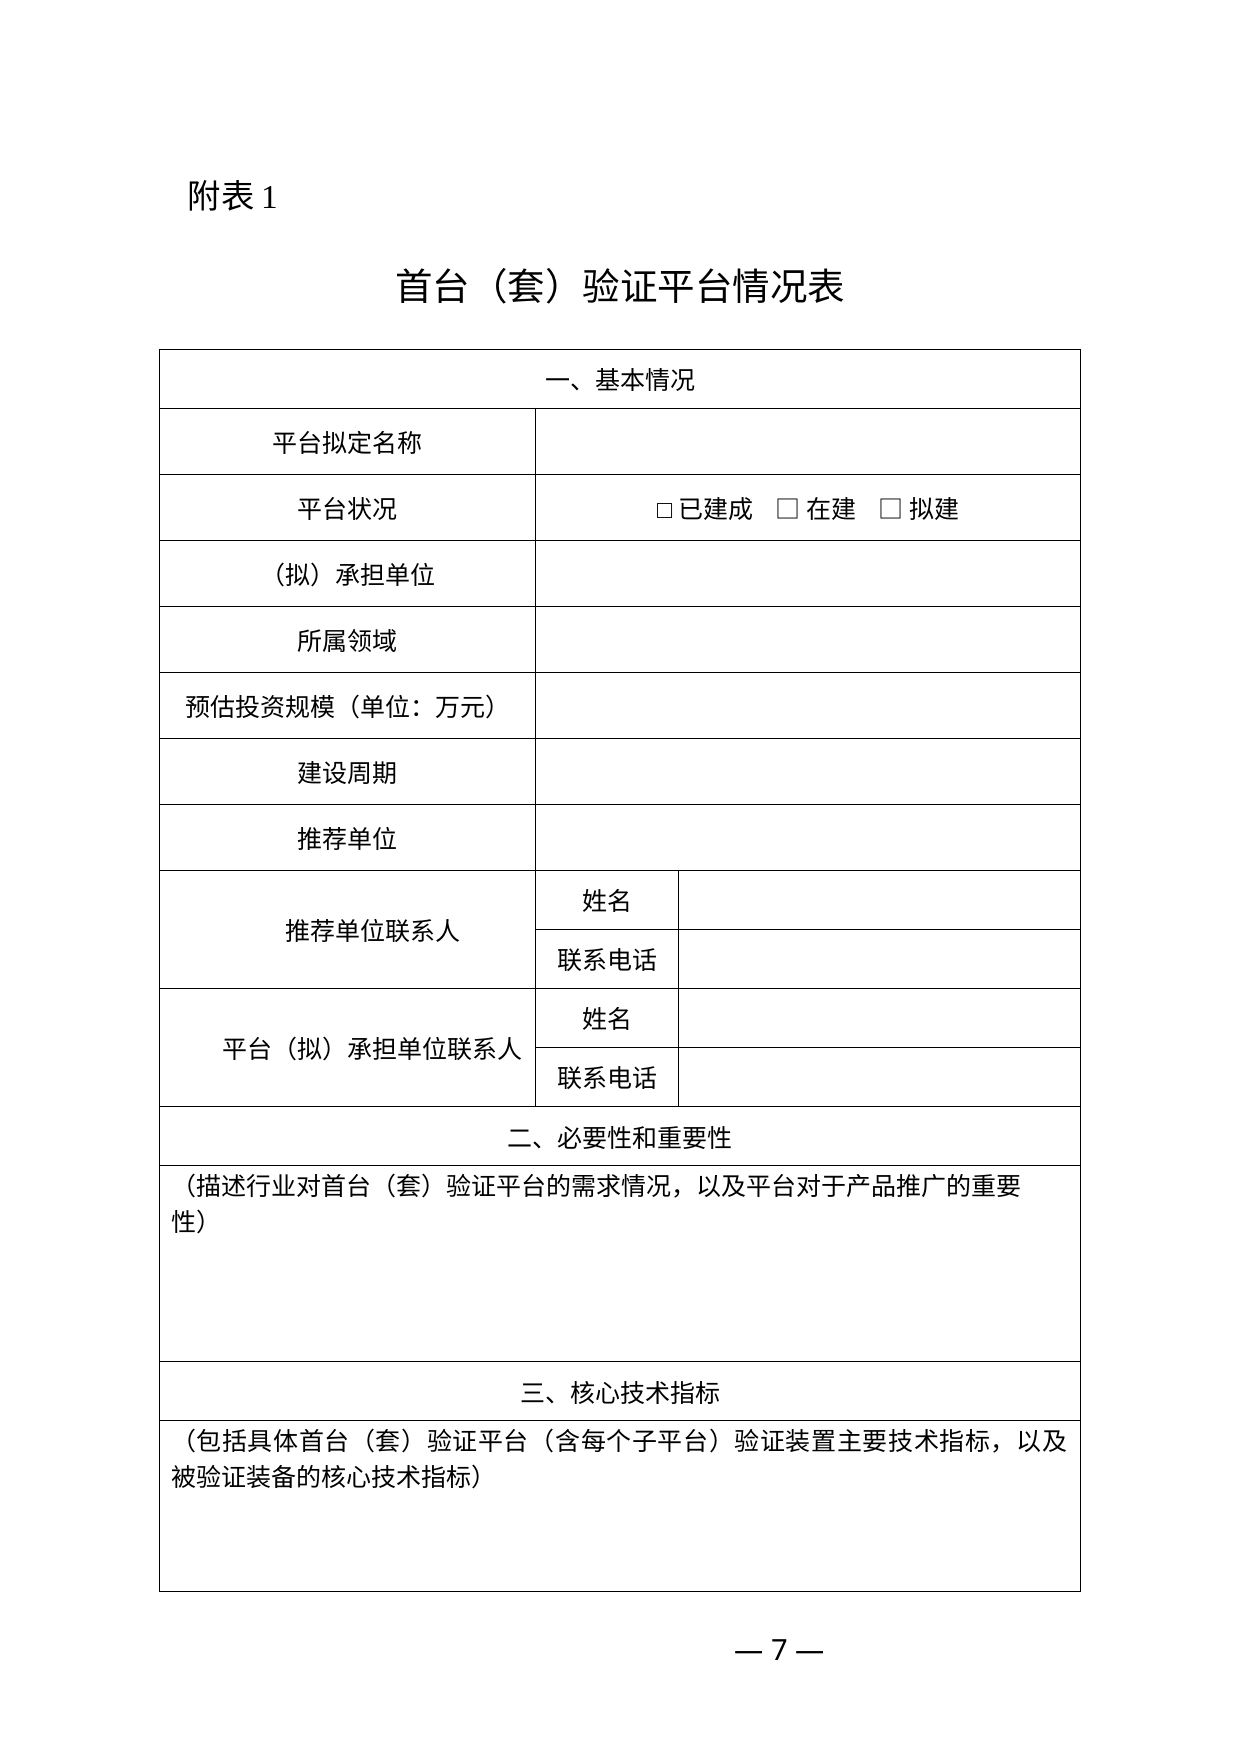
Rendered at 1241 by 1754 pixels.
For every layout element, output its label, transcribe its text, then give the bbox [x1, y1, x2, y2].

table_cell 联系电话 [536, 1048, 678, 1106]
table_cell [536, 409, 1080, 474]
table_cell 建设周期 [160, 739, 535, 804]
table_cell [679, 871, 1080, 929]
table_cell 推荐单位 [160, 805, 535, 870]
table_cell □ 已建成 □ 在建 □ 拟建 [536, 475, 1080, 540]
table_cell [536, 739, 1080, 804]
table_cell 预估投资规模（单位：万元） [160, 673, 535, 738]
table_cell 联系电话 [536, 930, 678, 988]
table_cell 平台（拟）承担单位联系人 [160, 989, 535, 1106]
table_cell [160, 1421, 1080, 1591]
table_cell 姓名 [536, 989, 678, 1047]
table_cell 平台状况 [160, 475, 535, 540]
table_cell [536, 607, 1080, 672]
table_cell 姓名 [536, 871, 678, 929]
table_cell 所属领域 [160, 607, 535, 672]
table_cell [536, 673, 1080, 738]
table_cell [536, 541, 1080, 606]
table_cell （拟）承担单位 [160, 541, 535, 606]
table_cell 三、核心技术指标 [160, 1362, 1080, 1420]
text 附表1 [187, 162, 1053, 227]
table_cell 平台拟定名称 [160, 409, 535, 474]
table_cell （描述行业对首台（套）验证平台的需求情况，以及平台对于产品推广的重要性） [160, 1166, 1080, 1361]
table_cell [679, 930, 1080, 988]
table_cell [536, 805, 1080, 870]
table_cell [679, 1048, 1080, 1106]
table_header 一、基本情况 [160, 350, 1080, 408]
table_cell 二、必要性和重要性 [160, 1107, 1080, 1165]
table_cell [679, 989, 1080, 1047]
table_cell 推荐单位联系人 [160, 871, 535, 988]
text 首台（套）验证平台情况表 [187, 251, 1053, 316]
